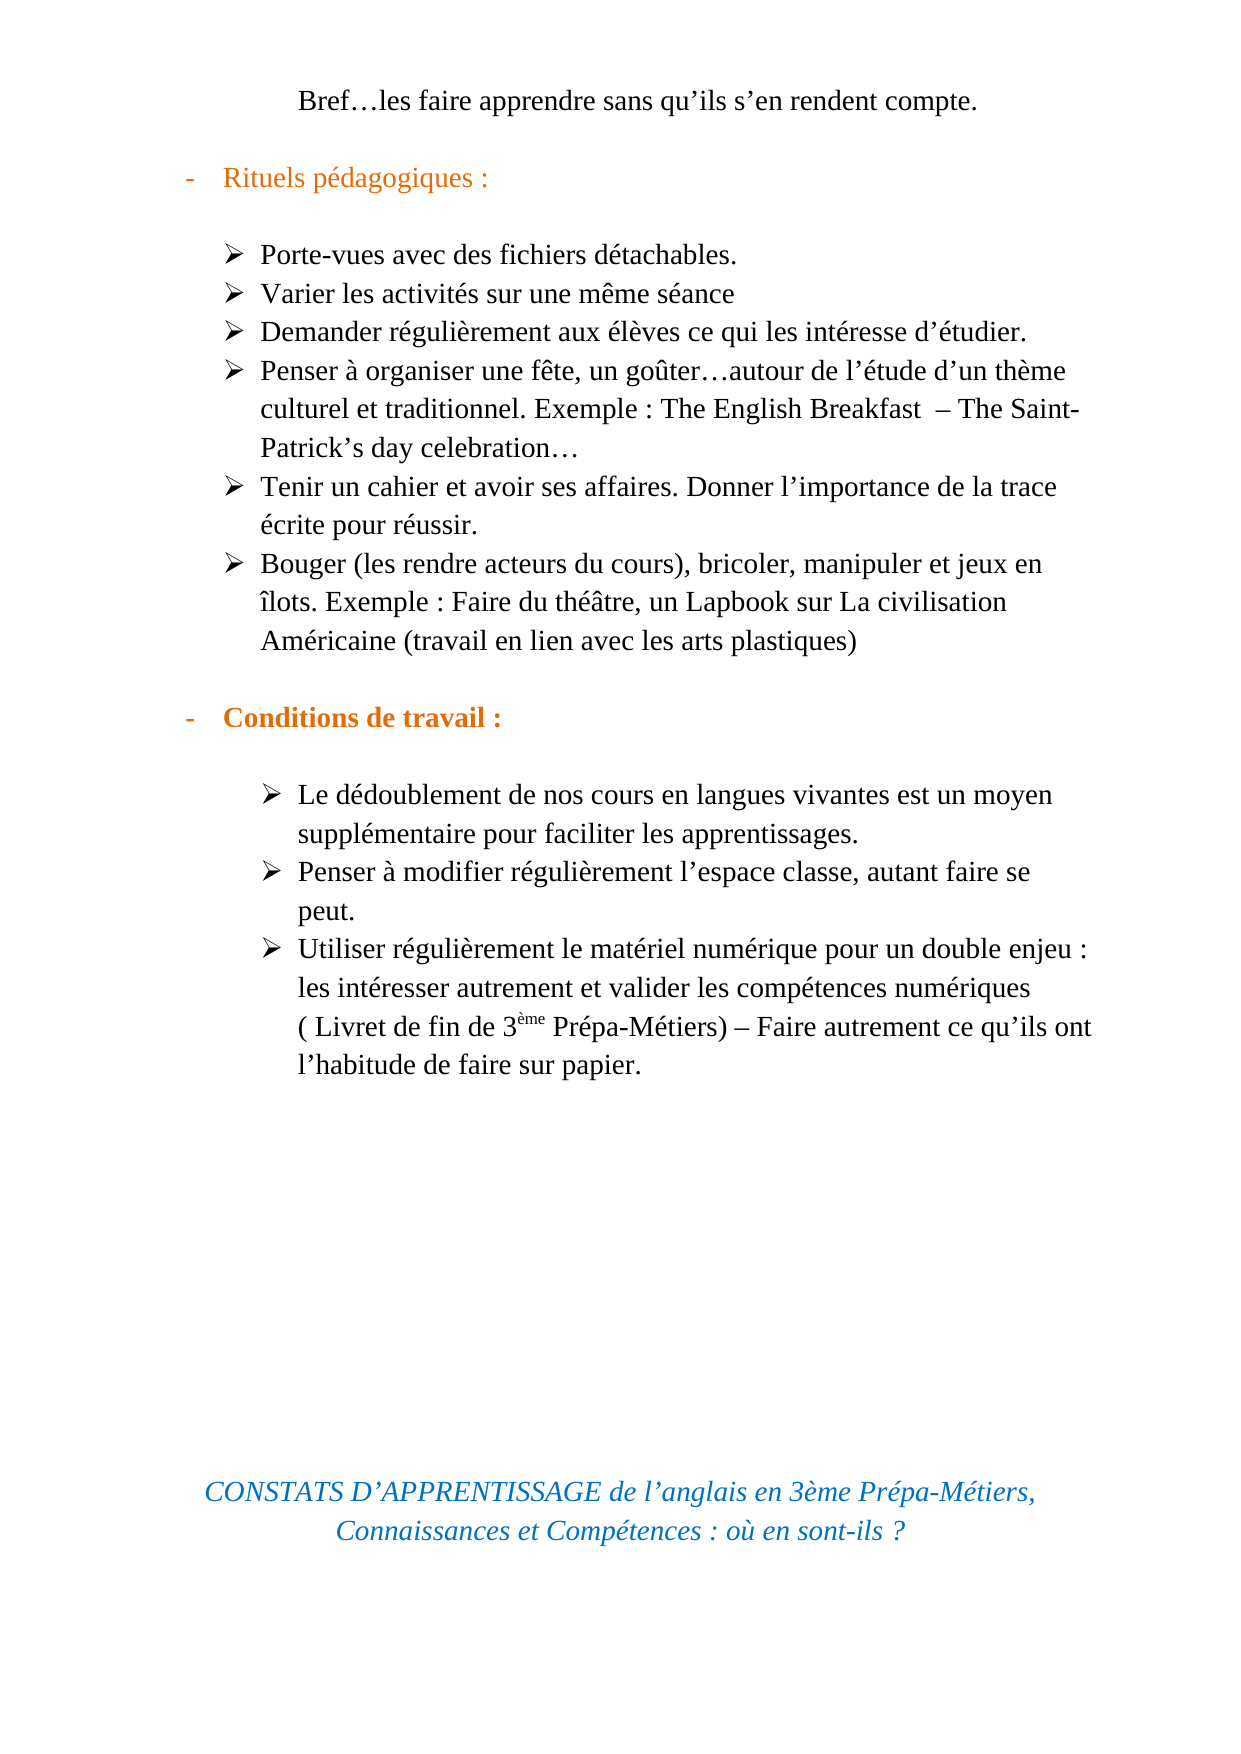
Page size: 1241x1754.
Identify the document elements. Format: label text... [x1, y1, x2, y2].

list Penser à modifier régulièrement l’espace classe, autant faire se peut. [260, 854, 1093, 927]
list Le dédoublement de nos cours en langues vivantes est un moyen supplémentaire pour faciliter les apprentissages. [260, 777, 1093, 849]
list Rituels pédagogiques : [185, 160, 1093, 193]
list Conditions de travail : [185, 700, 1093, 734]
list Porte-vues avec des fichiers détachables. [223, 237, 1093, 271]
list Tenir un cahier et avoir ses affaires. Donner l’importance de la trace écrite pour réussir. [223, 469, 1093, 541]
list Demander régulièrement aux élèves ce qui les intéresse d’étudier. [223, 314, 1093, 348]
list Utiliser régulièrement le matériel numérique pour un double enjeu : les intéresser autrement et valider les compétences numériques ( Livret de fin de 3ème Prépa-Métiers) – Faire autrement ce qu’ils ont l’habitude de faire sur papier. [260, 932, 1093, 1081]
list Bref…les faire apprendre sans qu’ils s’en rendent compte. [298, 83, 1093, 116]
text CONSTATS D’APPRENTISSAGE de l’anglais en 3ème Prépa-Métiers, Connaissances et Compétences : où en sont-ils ? [148, 1474, 1093, 1547]
list Penser à organiser une fête, un goûter…autour de l’étude d’un thème culturel et traditionnel. Exemple : The English Breakfast – The Saint-Patrick’s day celebration… [223, 353, 1093, 464]
list Varier les activités sur une même séance [223, 276, 1093, 309]
list Bouger (les rendre acteurs du cours), bricoler, manipuler et jeux en îlots. Exemple : Faire du théâtre, un Lapbook sur La civilisation Américaine (travail en lien avec les arts plastiques) [223, 546, 1093, 657]
